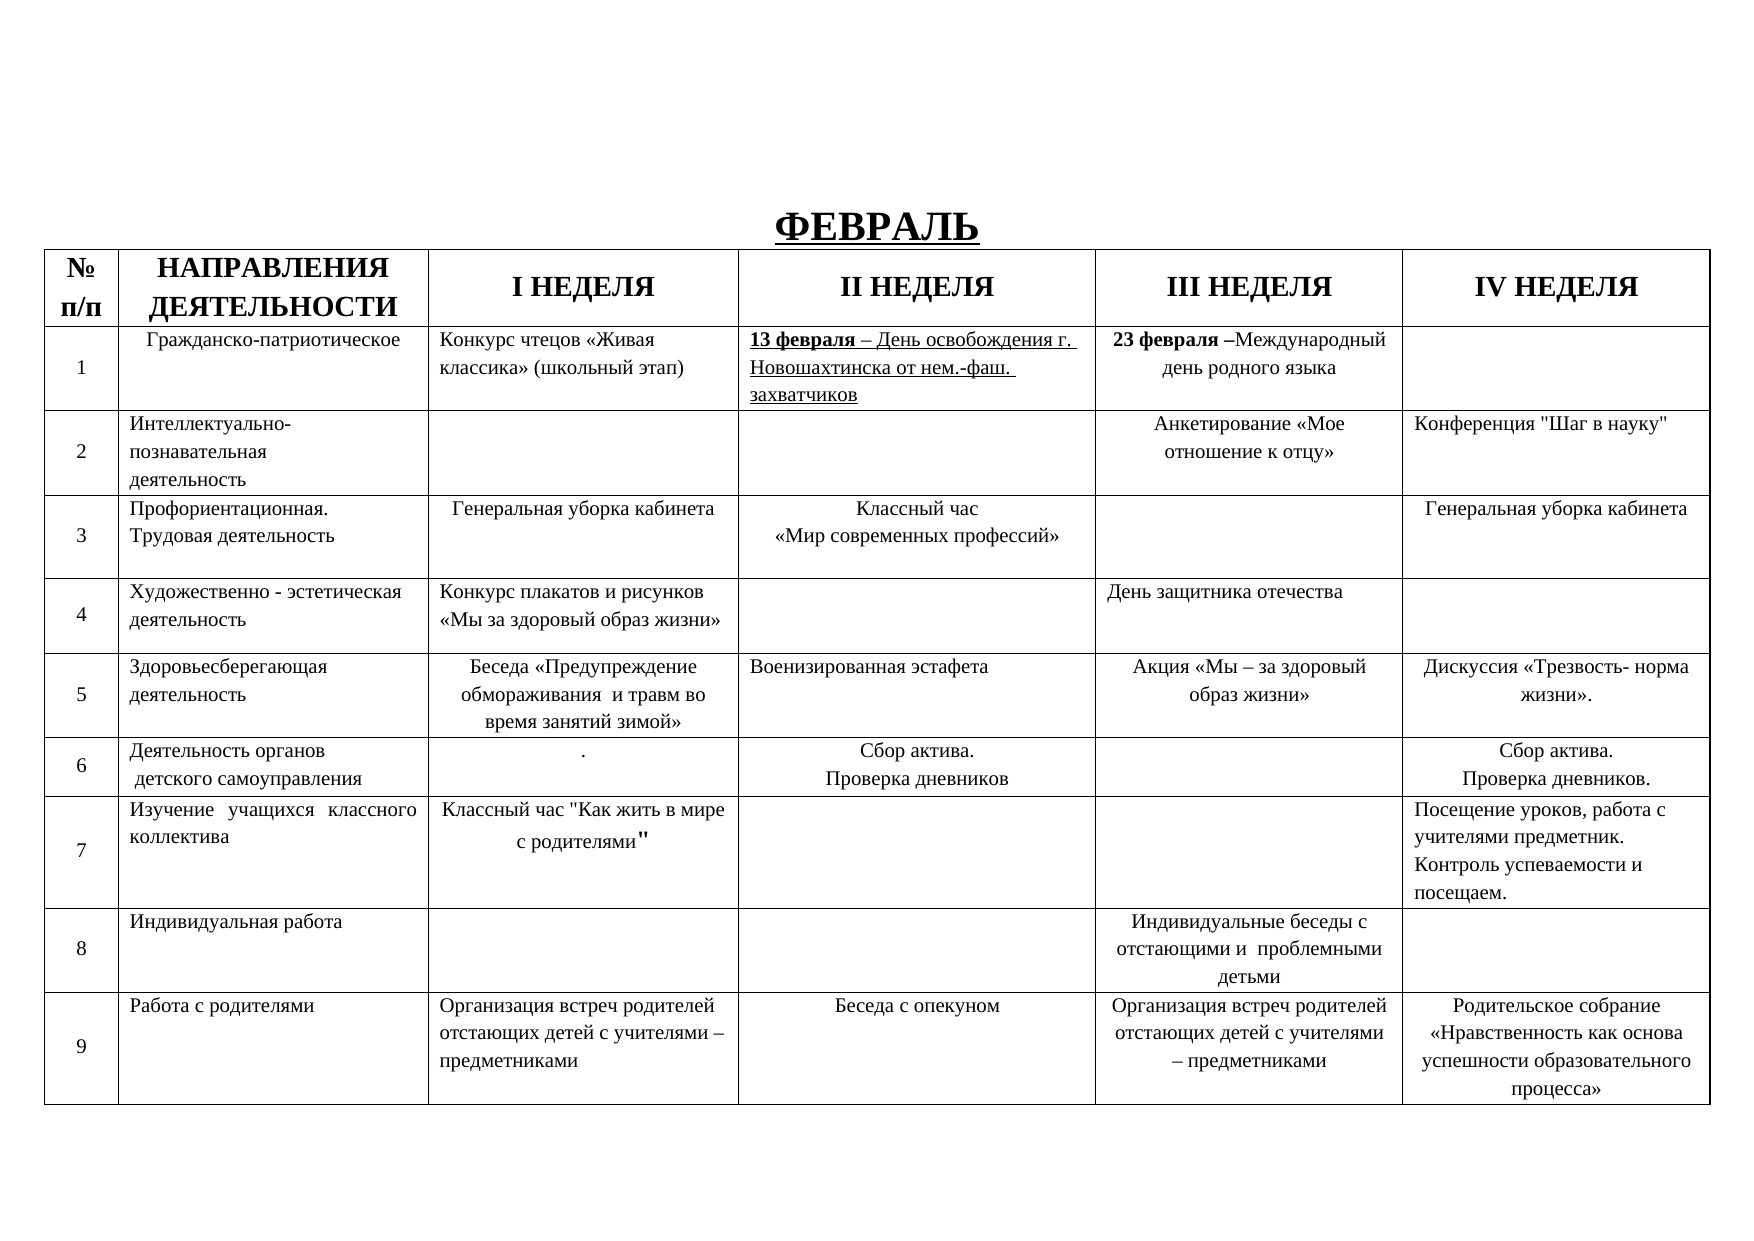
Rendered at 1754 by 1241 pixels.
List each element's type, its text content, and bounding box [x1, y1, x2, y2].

table_cell Беседа с опекуном [739, 993, 1095, 1103]
table_cell Классный час «Мир современных профессий» [739, 496, 1095, 578]
table_cell [1096, 496, 1402, 578]
table_cell [1096, 738, 1402, 796]
table_cell 3 [45, 496, 118, 578]
table_cell . [429, 738, 738, 796]
table_cell [1096, 797, 1402, 907]
table_cell Организация встреч родителей отстающих детей с учителями – предметниками [429, 993, 738, 1103]
table_cell 4 [45, 579, 118, 653]
table_cell День защитника отечества [1096, 579, 1402, 653]
table_cell 2 [45, 411, 118, 494]
table_cell Генеральная уборка кабинета [1403, 496, 1709, 578]
table_cell [1403, 909, 1709, 992]
table_cell Работа с родителями [119, 993, 428, 1103]
table_header I НЕДЕЛЯ [429, 250, 738, 326]
table_cell Анкетирование «Мое отношение к отцу» [1096, 411, 1402, 494]
table_cell Сбор актива. Проверка дневников. [1403, 738, 1709, 796]
table_header II НЕДЕЛЯ [739, 250, 1095, 326]
table_cell Конференция "Шаг в науку" [1403, 411, 1709, 494]
table_cell Беседа «Предупреждение обмораживания и травм во время занятий зимой» [429, 654, 738, 737]
table_cell Акция «Мы – за здоровый образ жизни» [1096, 654, 1402, 737]
table_cell 8 [45, 909, 118, 992]
table_cell [1403, 327, 1709, 410]
table_cell [739, 909, 1095, 992]
table_cell Профориентационная. Трудовая деятельность [119, 496, 428, 578]
table_cell 5 [45, 654, 118, 737]
table_cell 13 февраля – День освобождения г. Новошахтинска от нем.-фаш. захватчиков [739, 327, 1095, 410]
table_cell 7 [45, 797, 118, 907]
table_cell Деятельность органов детского самоуправления [119, 738, 428, 796]
table_cell Посещение уроков, работа с учителями предметник. Контроль успеваемости и посещаем. [1403, 797, 1709, 907]
table_cell Сбор актива. Проверка дневников [739, 738, 1095, 796]
table_cell Индивидуальные беседы с отстающими и проблемными детьми [1096, 909, 1402, 992]
table_cell Организация встреч родителей отстающих детей с учителями – предметниками [1096, 993, 1402, 1103]
table_cell [739, 411, 1095, 494]
table_cell [1403, 579, 1709, 653]
table_cell Индивидуальная работа [119, 909, 428, 992]
table_cell [739, 797, 1095, 907]
table_header № п/п [45, 250, 118, 326]
table_cell 1 [45, 327, 118, 410]
table_header IV НЕДЕЛЯ [1403, 250, 1709, 326]
table_cell Дискуссия «Трезвость- норма жизни». [1403, 654, 1709, 737]
table_cell 23 февраля –Международный день родного языка [1096, 327, 1402, 410]
table_cell Родительское собрание «Нравственность как основа успешности образовательного процесса» [1403, 993, 1709, 1103]
table_cell Конкурс чтецов «Живая классика» (школьный этап) [429, 327, 738, 410]
table_cell Интеллектуально-познавательная деятельность [119, 411, 428, 494]
table_cell Классный час "Как жить в мире с родителями" [429, 797, 738, 907]
table_header НАПРАВЛЕНИЯ ДЕЯТЕЛЬНОСТИ [119, 250, 428, 326]
table_cell Конкурс плакатов и рисунков «Мы за здоровый образ жизни» [429, 579, 738, 653]
table_cell Здоровьесберегающая деятельность [119, 654, 428, 737]
table_cell Изучение учащихся классного коллектива [119, 797, 428, 907]
table_cell 6 [45, 738, 118, 796]
table_header III НЕДЕЛЯ [1096, 250, 1402, 326]
table_cell 9 [45, 993, 118, 1103]
text ФЕВРАЛЬ [118, 201, 1636, 249]
table_cell Художественно - эстетическая деятельность [119, 579, 428, 653]
table_cell [429, 411, 738, 494]
table_cell Гражданско-патриотическое [119, 327, 428, 410]
table_cell [739, 579, 1095, 653]
table_cell [429, 909, 738, 992]
table_cell Военизированная эстафета [739, 654, 1095, 737]
table_cell Генеральная уборка кабинета [429, 496, 738, 578]
